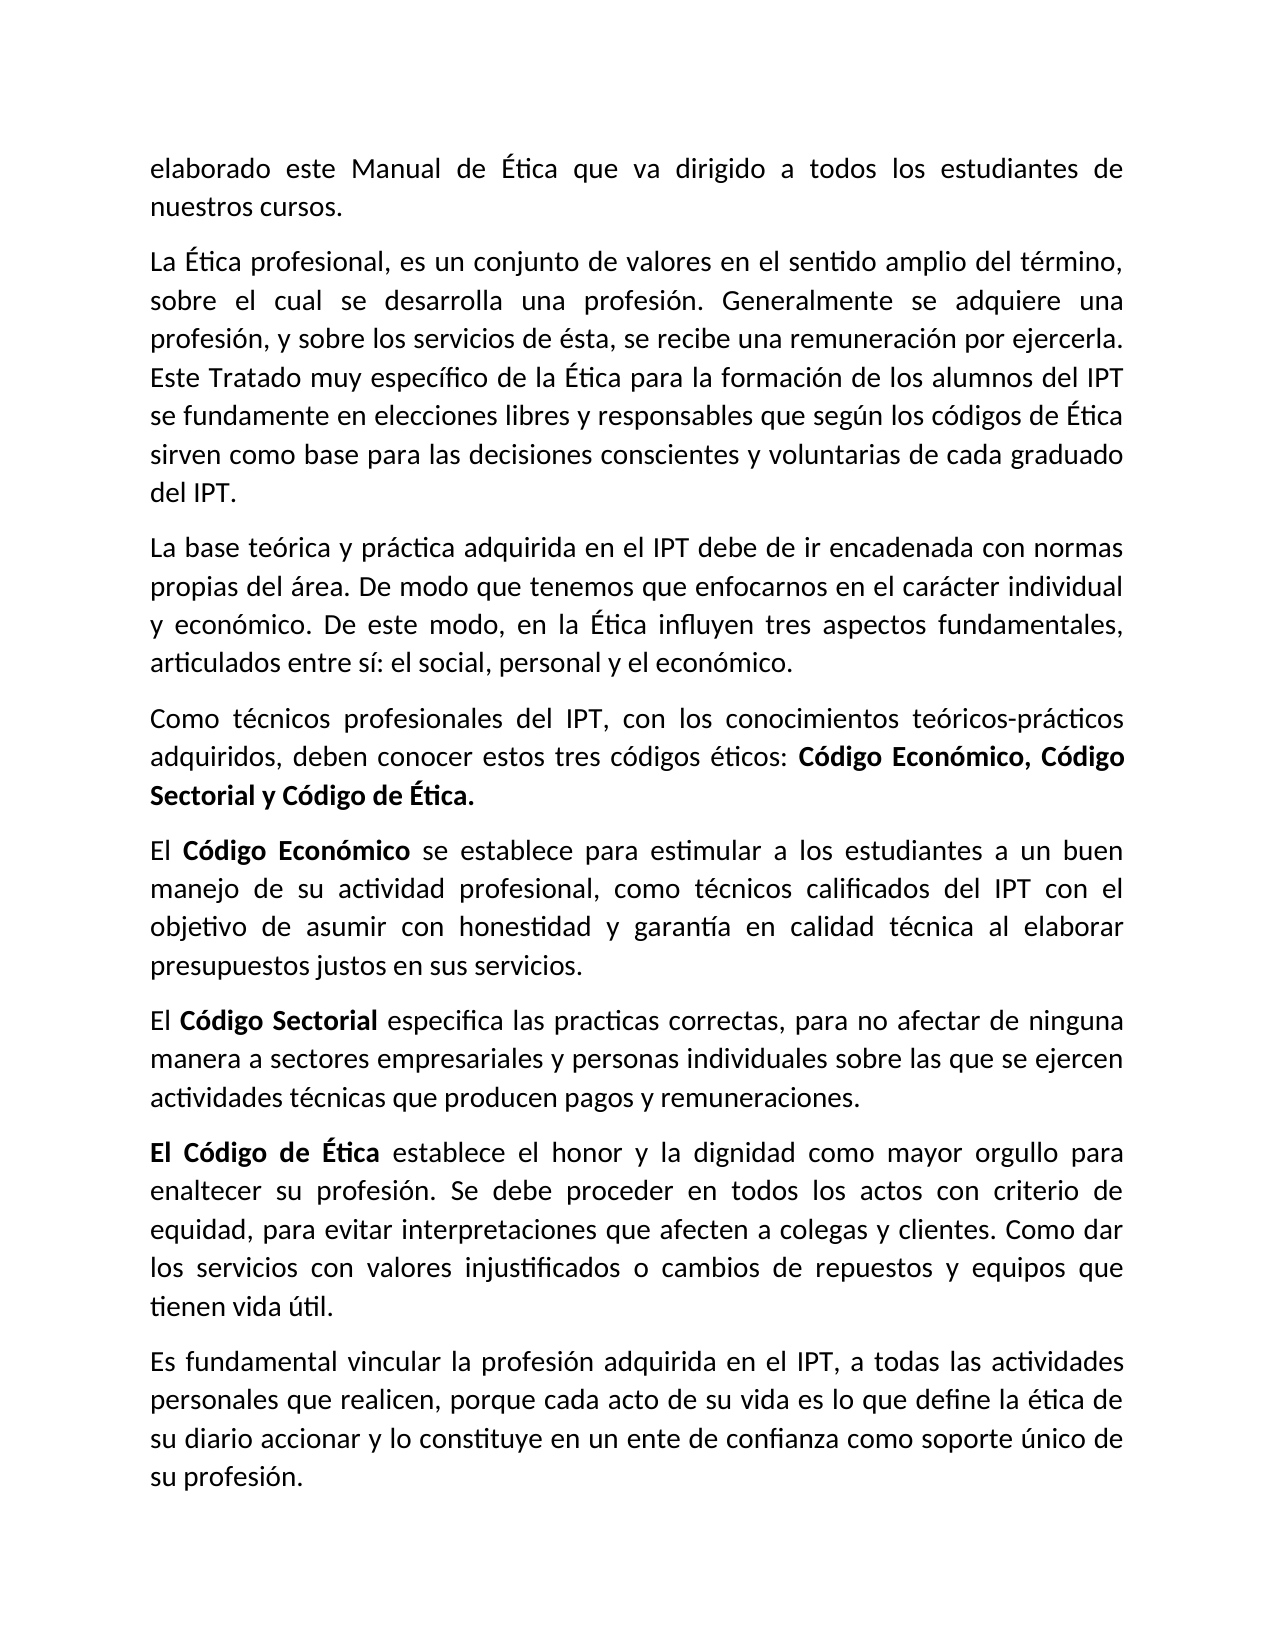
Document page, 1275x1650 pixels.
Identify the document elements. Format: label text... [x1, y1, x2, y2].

text La Ética profesional, es un conjunto de valores en el sentido amplio del término, sobre el cual se desarrolla una profesión. Generalmente se adquiere una profesión, y sobre los servicios de ésta, se recibe una remuneración por ejercerla. Este Tratado muy específico de la Ética para la formación de los alumnos del IPT se fundamente en elecciones libres y responsables que según los códigos de Ética sirven como base para las decisiones conscientes y voluntarias de cada graduado del IPT. [150, 243, 1125, 510]
text Es fundamental vincular la profesión adquirida en el IPT, a todas las actividades personales que realicen, porque cada acto de su vida es lo que define la ética de su diario accionar y lo constituye en un ente de confianza como soporte único de su profesión. [150, 1343, 1125, 1494]
text El Código Económico se establece para estimular a los estudiantes a un buen manejo de su actividad profesional, como técnicos calificados del IPT con el objetivo de asumir con honestidad y garantía en calidad técnica al elaborar presupuestos justos en sus servicios. [150, 832, 1125, 983]
text Como técnicos profesionales del IPT, con los conocimientos teóricos-prácticos adquiridos, deben conocer estos tres códigos éticos: Código Económico, Código Sectorial y Código de Ética. [150, 700, 1125, 812]
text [150, 150, 1125, 224]
text El Código Sectorial especifica las practicas correctas, para no afectar de ninguna manera a sectores empresariales y personas individuales sobre las que se ejercen actividades técnicas que producen pagos y remuneraciones. [150, 1002, 1125, 1114]
text La base teórica y práctica adquirida en el IPT debe de ir encadenada con normas propias del área. De modo que tenemos que enfocarnos en el carácter individual y económico. De este modo, en la Ética influyen tres aspectos fundamentales, articulados entre sí: el social, personal y el económico. [150, 529, 1125, 680]
text El Código de Ética establece el honor y la dignidad como mayor orgullo para enaltecer su profesión. Se debe proceder en todos los actos con criterio de equidad, para evitar interpretaciones que afecten a colegas y clientes. Como dar los servicios con valores injustificados o cambios de repuestos y equipos que tienen vida útil. [150, 1134, 1125, 1323]
